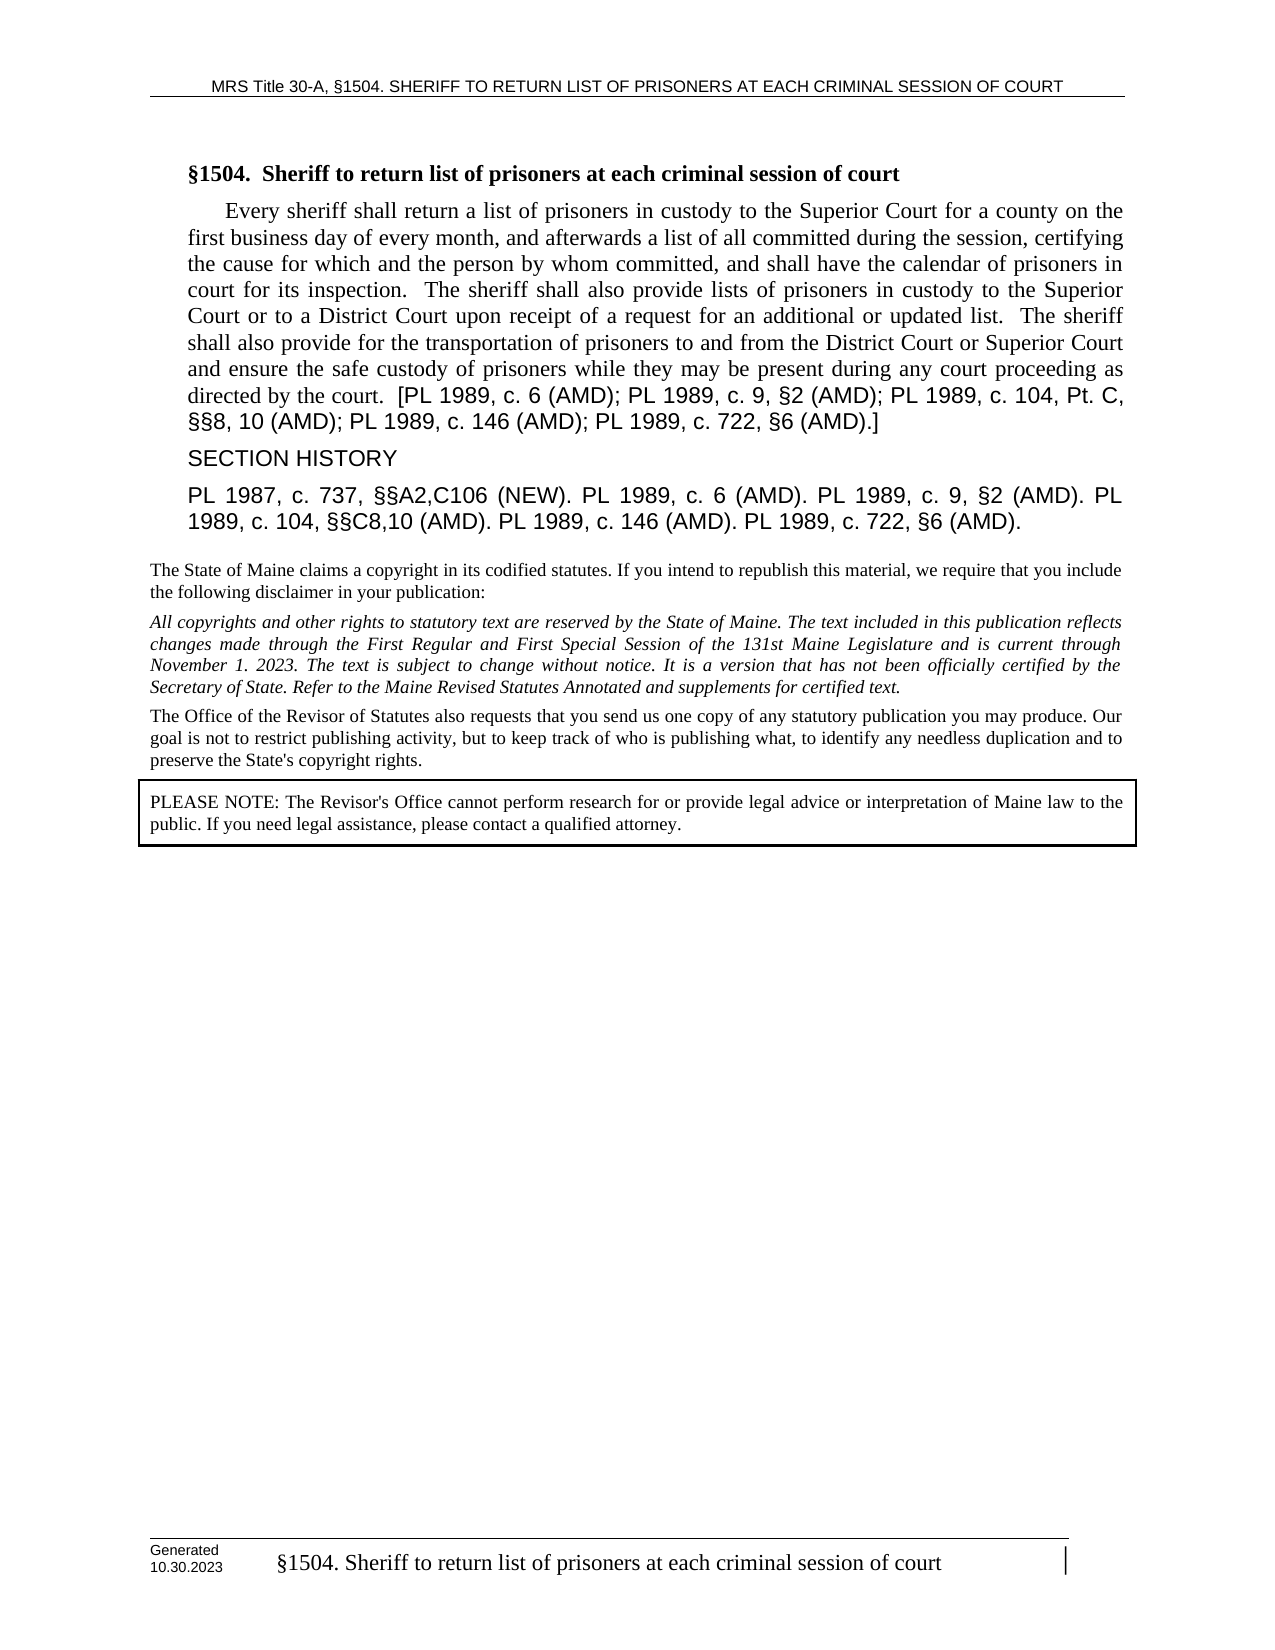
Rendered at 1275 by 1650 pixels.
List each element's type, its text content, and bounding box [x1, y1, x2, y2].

text SECTION HISTORY [187, 445, 1125, 471]
text PL 1987, c. 737, §§A2,C106 (NEW). PL 1989, c. 6 (AMD). PL 1989, c. 9, §2 (AMD). PL 1989, c. 104, §§C8,10 (AMD). PL 1989, c. 146 (AMD). PL 1989, c. 722, §6 (AMD). [187, 482, 1125, 534]
text Every sheriff shall return a list of prisoners in custody to the Superior Court for a county on the first business day of every month, and afterwards a list of all committed during the session, certifying the cause for which and the person by whom committed, and shall have the calendar of prisoners in court for its inspection. The sheriff shall also provide lists of prisoners in custody to the Superior Court or to a District Court upon receipt of a request for an additional or updated list. The sheriff shall also provide for the transportation of prisoners to and from the District Court or Superior Court and ensure the safe custody of prisoners while they may be present during any court proceeding as directed by the court. [PL 1989, c. 6 (AMD); PL 1989, c. 9, §2 (AMD); PL 1989, c. 104, Pt. C, §§8, 10 (AMD); PL 1989, c. 146 (AMD); PL 1989, c. 722, §6 (AMD).] [187, 197, 1125, 434]
text PLEASE NOTE: The Revisor's Office cannot perform research for or provide legal advice or interpretation of Maine law to the public. If you need legal assistance, please contact a qualified attorney. [140, 781, 1135, 844]
text The Office of the Revisor of Statutes also requests that you send us one copy of any statutory publication you may produce. Our goal is not to restrict publishing activity, but to keep track of who is publishing what, to identify any needless duplication and to preserve the State's copyright rights. [150, 705, 1125, 770]
text The State of Maine claims a copyright in its codified statutes. If you intend to republish this material, we require that you include the following disclaimer in your publication: [150, 559, 1125, 602]
text All copyrights and other rights to statutory text are reserved by the State of Maine. The text included in this publication reflects changes made through the First Regular and First Special Session of the 131st Maine Legislature and is current through November 1. 2023 . The text is subject to change without notice. It is a version that has not been officially certified by the Secretary of State. Refer to the Maine Revised Statutes Annotated and supplements for certified text. [150, 611, 1125, 697]
text §1504. Sheriff to return list of prisoners at each criminal session of court [187, 160, 1125, 187]
